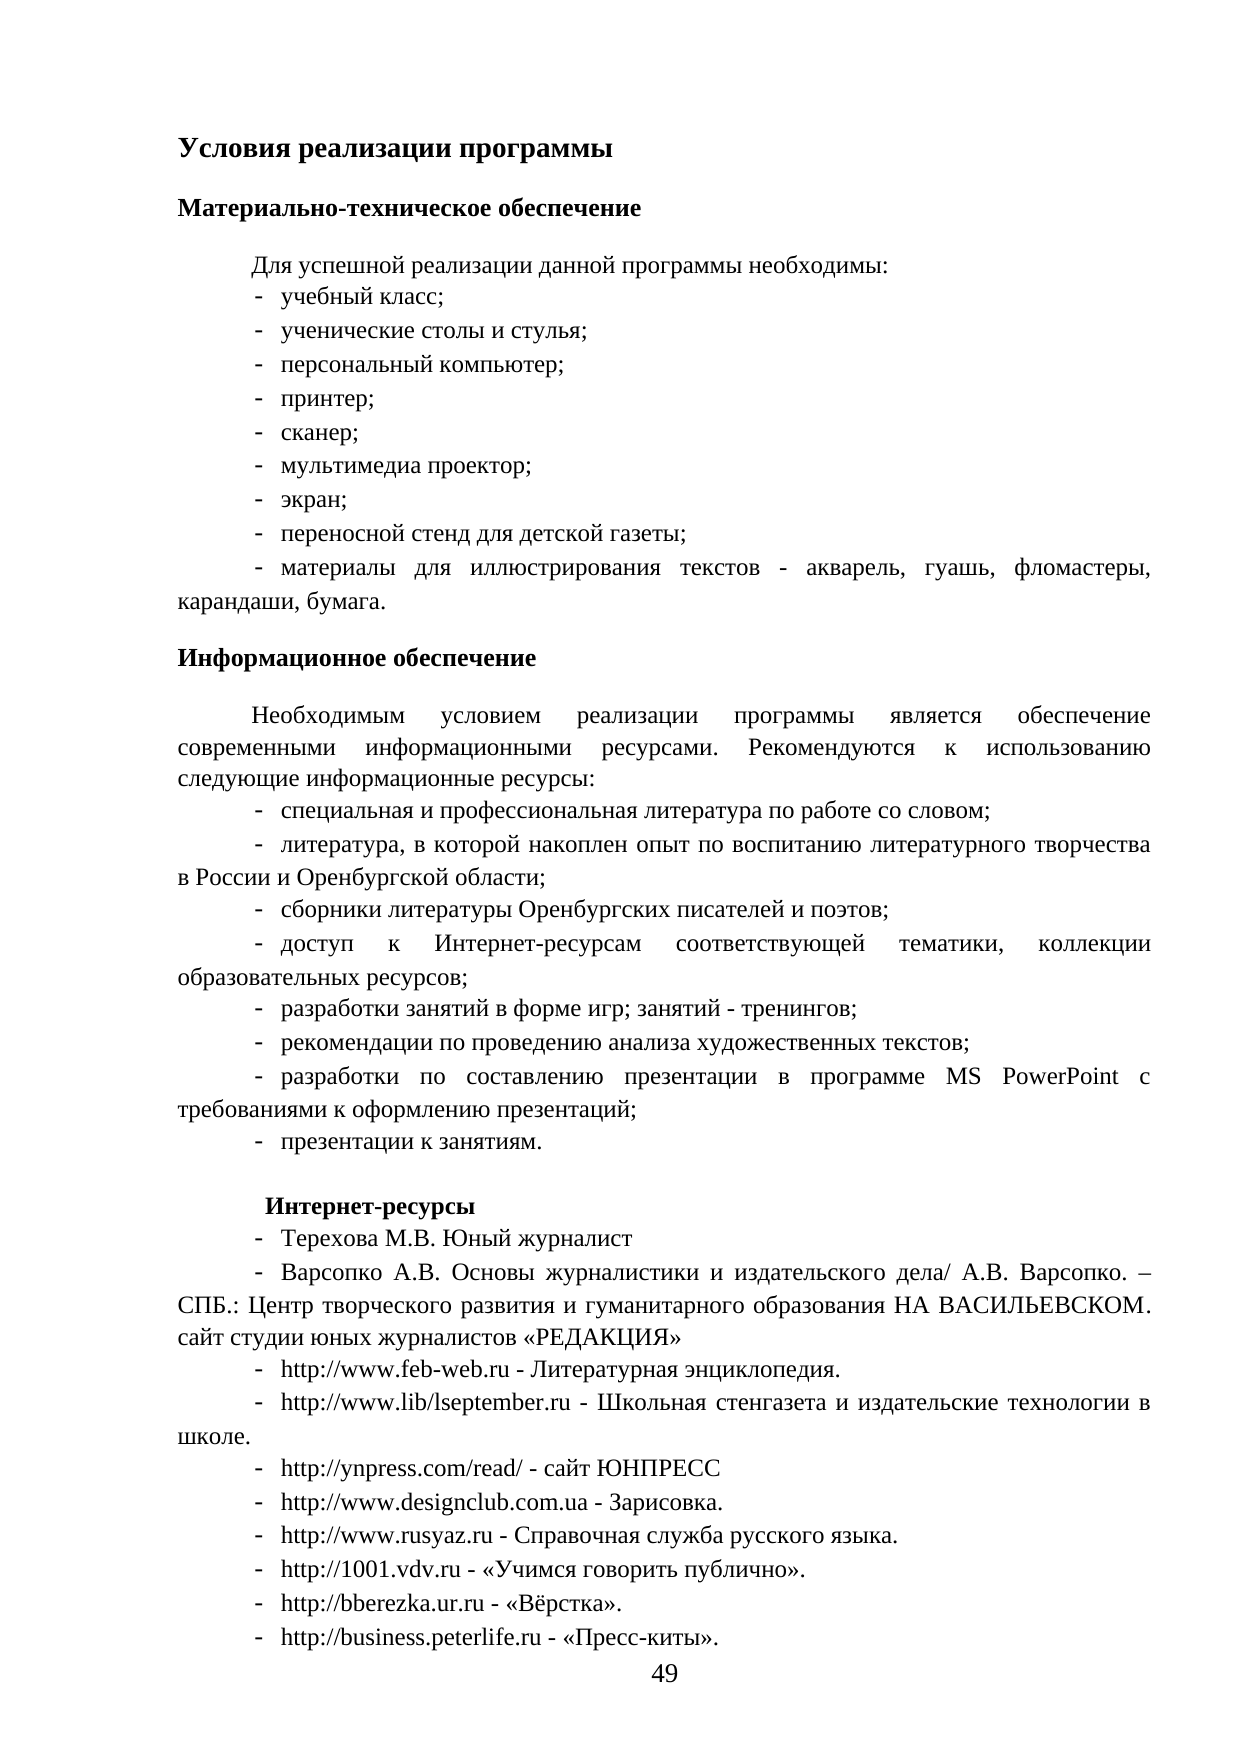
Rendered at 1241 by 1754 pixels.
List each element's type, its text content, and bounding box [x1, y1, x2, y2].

text Необходимым условием реализации программы является обеспечение современными информационными ресурсами. Рекомендуются к использованию следующие информационные ресурсы: [177, 700, 1152, 792]
subtitle Материально-техническое обеспечение [177, 192, 1152, 222]
subtitle Условия реализации программы [177, 130, 1152, 163]
list http://bberezka.ur.ru - «Вёрстка». [177, 1588, 1152, 1619]
list ученические столы и стулья; [177, 315, 1152, 346]
list сканер; [177, 417, 1152, 448]
list литература, в которой накоплен опыт по воспитанию литературного творчества в России и Оренбургской области; [177, 829, 1152, 891]
list http://www.designclub.com.ua - Зарисовка. [177, 1487, 1152, 1517]
list рекомендации по проведению анализа художественных текстов; [177, 1027, 1152, 1058]
list http://1001.vdv.ru - «Учимся говорить публично». [177, 1554, 1152, 1585]
list материалы для иллюстрирования текстов - акварель, гуашь, фломастеры, карандаши, бумага. [177, 552, 1152, 614]
list мультимедиа проектор; [177, 451, 1152, 481]
list http://business.peterlife.ru - «Пресс-киты». [177, 1622, 1152, 1653]
text Интернет-ресурсы [177, 1191, 1146, 1220]
list Терехова М.В. Юный журналист [177, 1223, 1152, 1254]
list разработки по составлению презентации в программе MS PowerPoint с требованиями к оформлению презентаций; [177, 1061, 1152, 1123]
list принтер; [177, 383, 1152, 414]
list Варсопко А.В. Основы журналистики и издательского дела/ А.В. Варсопко. – СПБ.: Центр творческого развития и гуманитарного образования НА ВАСИЛЬЕВСКОМ. сайт студии юных журналистов «РЕДАКЦИЯ» [177, 1257, 1152, 1351]
list сборники литературы Оренбургских писателей и поэтов; [177, 894, 1152, 925]
list http://www.rusyaz.ru - Справочная служба русского языка. [177, 1520, 1152, 1551]
list http://ynpress.com/read/ - сайт ЮНПРЕСС [177, 1453, 1152, 1483]
list переносной стенд для детской газеты; [177, 518, 1152, 549]
list http://www.lib/lseptember.ru - Школьная стенгазета и издательские технологии в школе. [177, 1387, 1152, 1450]
list учебный класс; [177, 281, 1152, 312]
list экран; [177, 484, 1152, 515]
list разработки занятий в форме игр; занятий - тренингов; [177, 993, 1152, 1024]
list персональный компьютер; [177, 349, 1152, 380]
subtitle Информационное обеспечение [177, 642, 1152, 672]
list http://www.feb-web.ru - Литературная энциклопедия. [177, 1354, 1152, 1384]
list доступ к Интернет-ресурсам соответствующей тематики, коллекции образовательных ресурсов; [177, 928, 1152, 990]
list презентации к занятиям. [177, 1126, 1152, 1157]
list специальная и профессиональная литература по работе со словом; [177, 795, 1152, 826]
text Для успешной реализации данной программы необходимы: [177, 250, 1152, 278]
